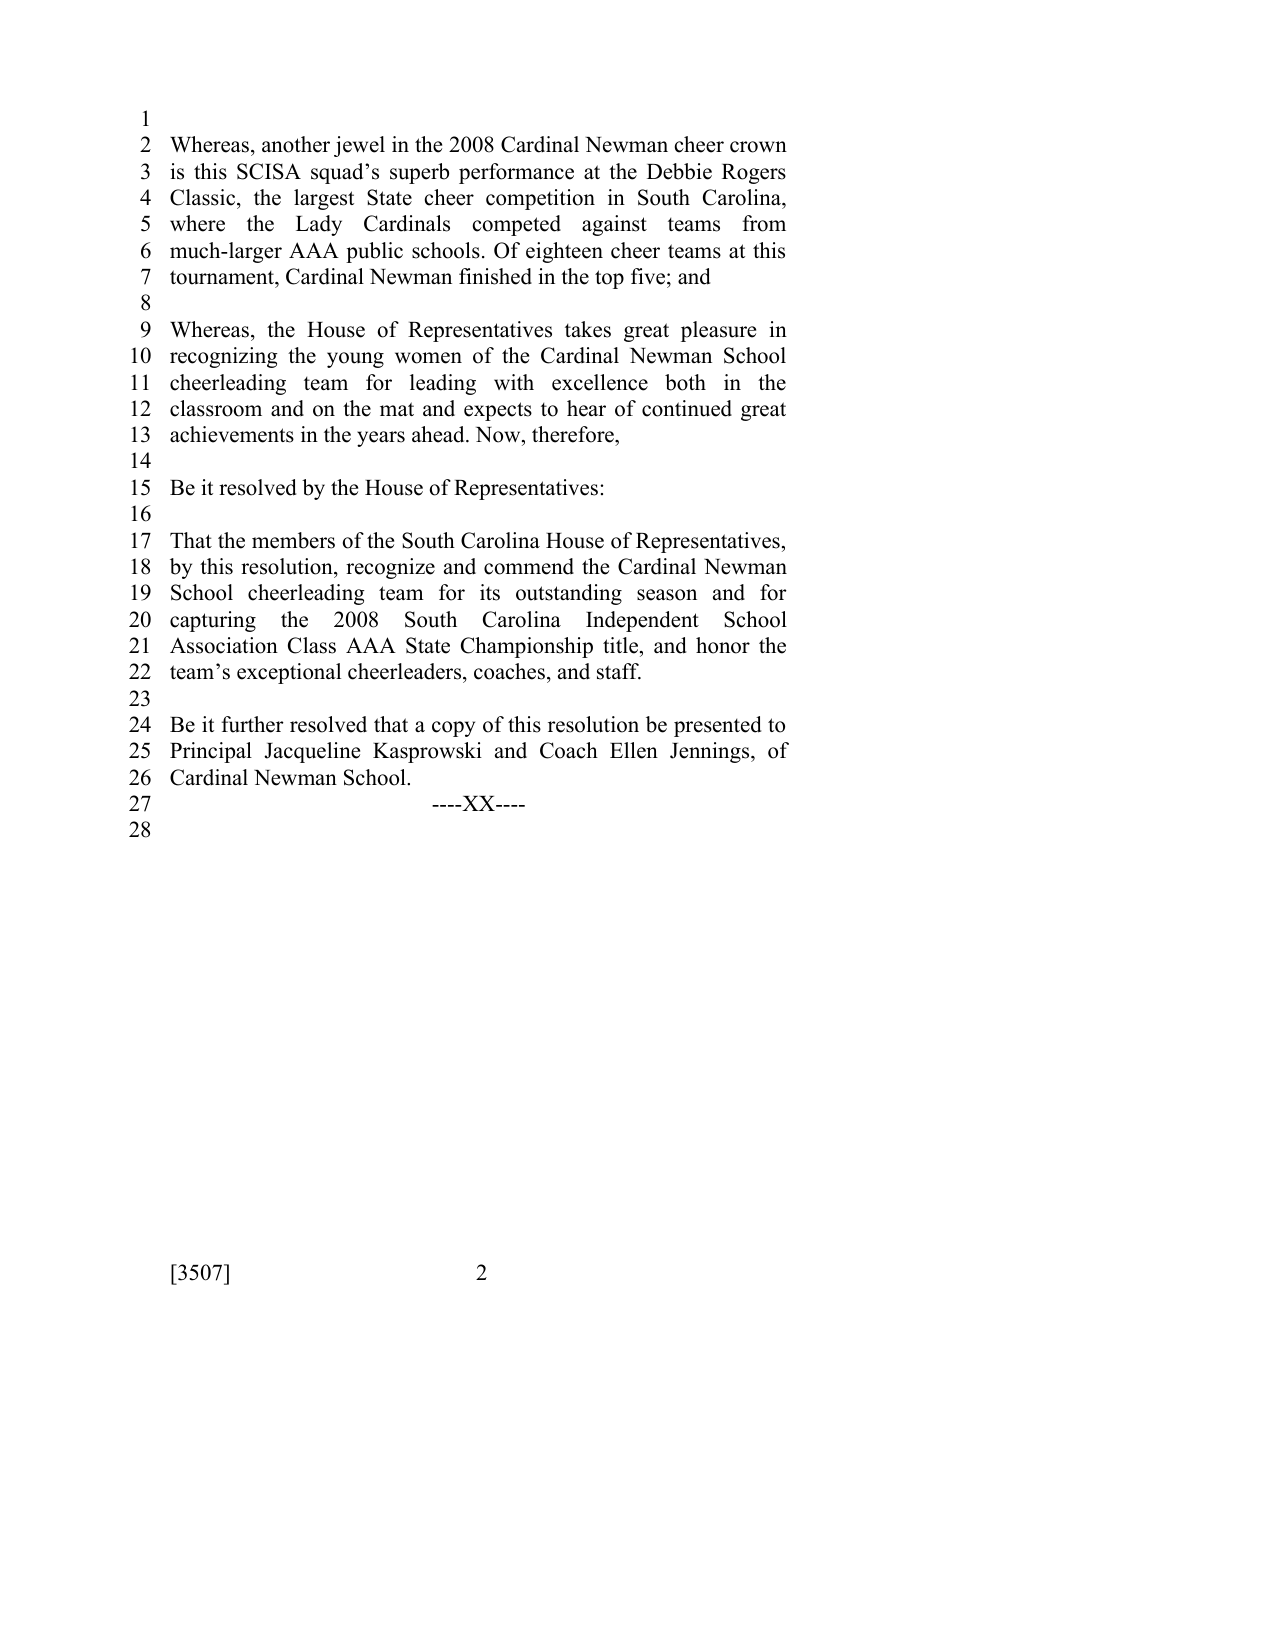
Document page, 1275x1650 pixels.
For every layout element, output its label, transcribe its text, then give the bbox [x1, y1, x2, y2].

text ----XX---- [169, 790, 787, 817]
text Be it resolved by the House of Representatives: [169, 474, 787, 500]
text That the members of the South Carolina House of Representatives, by this resolution, recognize and commend the Cardinal Newman School cheerleading team for its outstanding season and for capturing the 2008 South Carolina Independent School Association Class AAA State Championship title, and honor the team’s exceptional cheerleaders, coaches, and staff. [169, 527, 787, 685]
text Be it further resolved that a copy of this resolution be presented to Principal Jacqueline Kasprowski and Coach Ellen Jennings, of Cardinal Newman School. [169, 711, 787, 790]
text Whereas, another jewel in the 2008 Cardinal Newman cheer crown is this SCISA squad’s superb performance at the Debbie Rogers Classic, the largest State cheer competition in South Carolina, where the Lady Cardinals competed against teams from much-larger AAA public schools. Of eighteen cheer teams at this tournament, Cardinal Newman finished in the top five; and [169, 131, 787, 289]
text Whereas, the House of Representatives takes great pleasure in recognizing the young women of the Cardinal Newman School cheerleading team for leading with excellence both in the classroom and on the mat and expects to hear of continued great achievements in the years ahead. Now, therefore, [169, 316, 787, 448]
